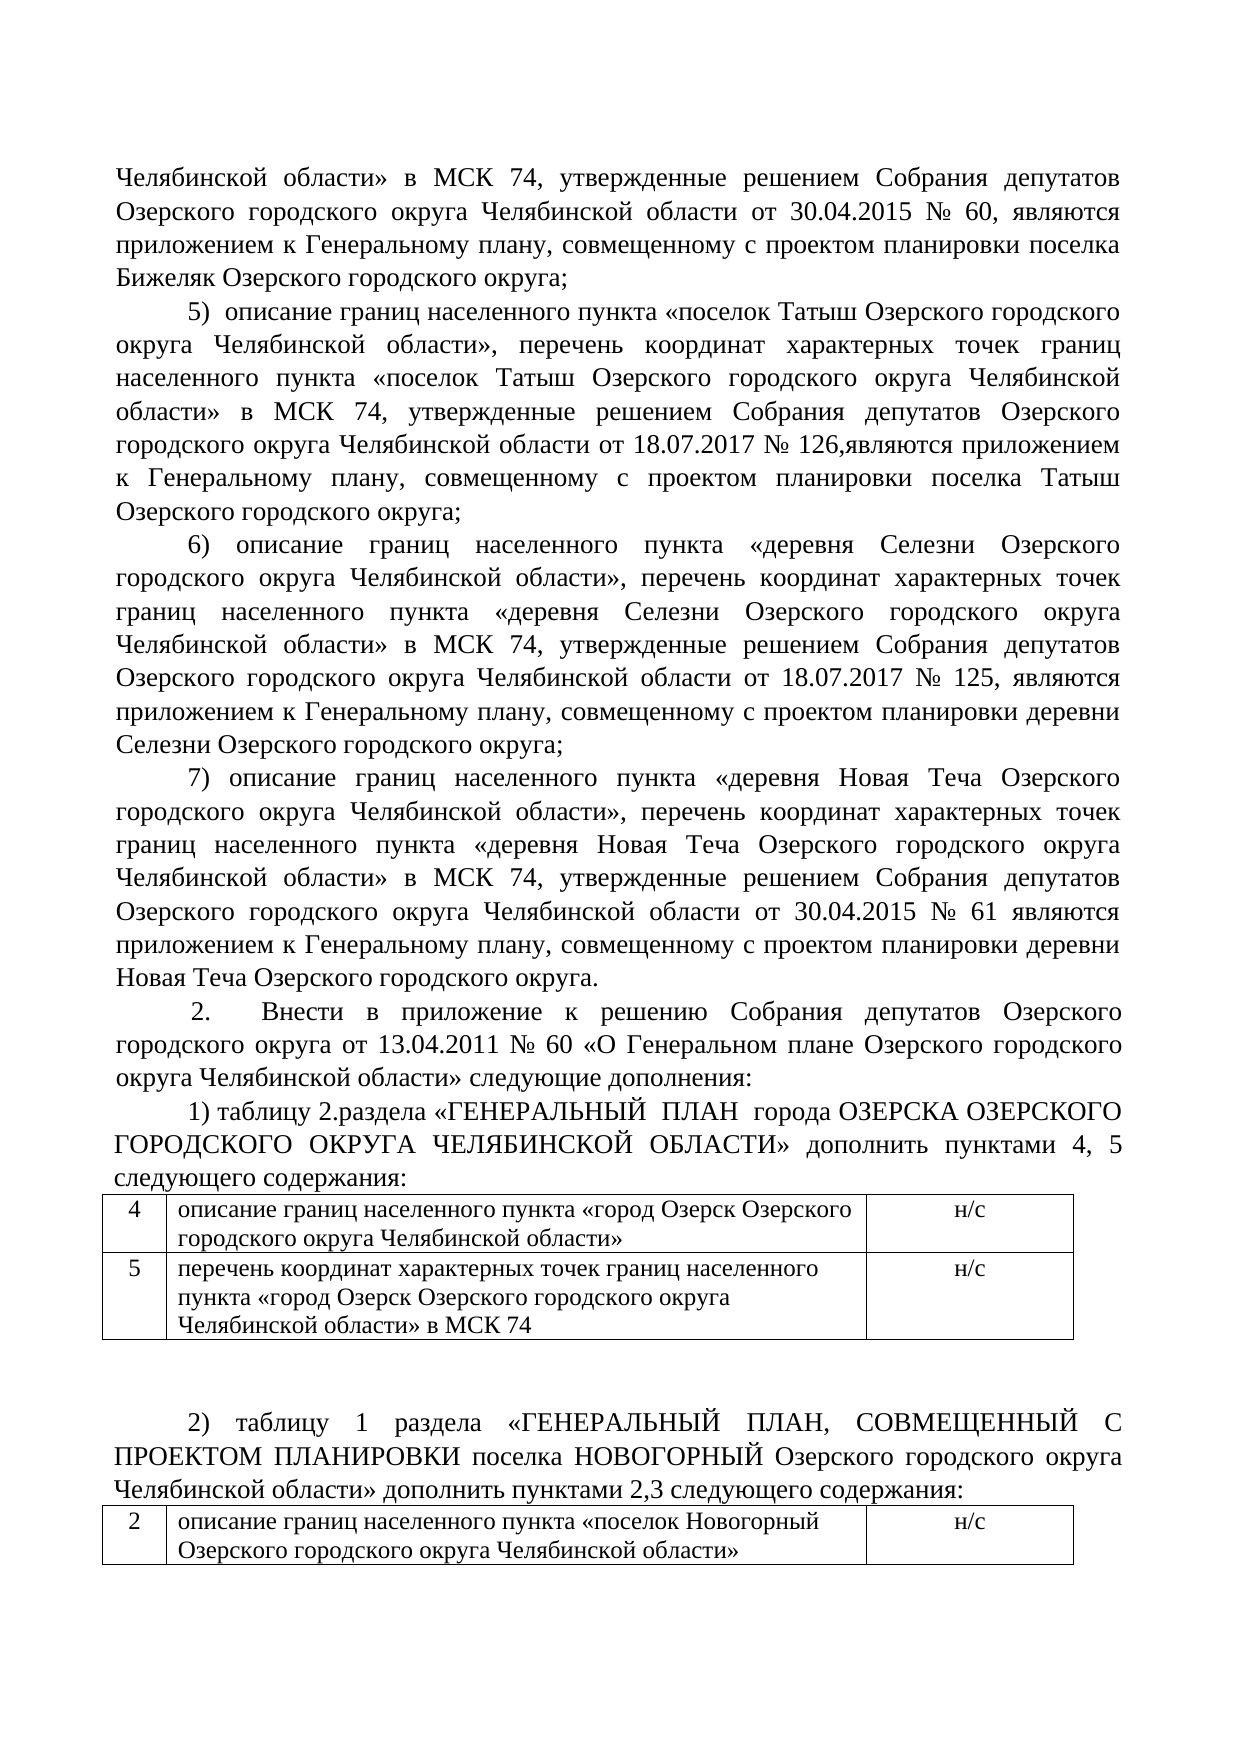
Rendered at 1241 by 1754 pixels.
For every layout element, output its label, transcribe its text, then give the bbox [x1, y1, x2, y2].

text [116, 160, 1121, 293]
table_cell н/с [867, 1253, 1073, 1339]
table_cell перечень координат характерных точек границ населенного пункта «город Озерск Озерского городского округа Челябинской области» в МСК 74 [167, 1253, 866, 1339]
table_header 4 [103, 1195, 166, 1252]
table_header описание границ населенного пункта «город Озерск Озерского городского округа Челябинской области» [167, 1195, 866, 1252]
text 5) описание границ населенного пункта «поселок Татыш Озерского городского округа Челябинской области», перечень координат характерных точек границ населенного пункта «поселок Татыш Озерского городского округа Челябинской области» в МСК 74, утвержденные решением Собрания депутатов Озерского городского округа Челябинской области от 18.07.2017 № 126,являются приложением к Генеральному плану, совмещенному с проектом планировки поселка Татыш Озерского городского округа; [116, 293, 1121, 527]
text 7) описание границ населенного пункта «деревня Новая Теча Озерского городского округа Челябинской области», перечень координат характерных точек границ населенного пункта «деревня Новая Теча Озерского городского округа Челябинской области» в МСК 74, утвержденные решением Собрания депутатов Озерского городского округа Челябинской области от 30.04.2015 № 61 являются приложением к Генеральному плану, совмещенному с проектом планировки деревни Новая Теча Озерского городского округа. [116, 760, 1121, 993]
text 6) описание границ населенного пункта «деревня Селезни Озерского городского округа Челябинской области», перечень координат характерных точек границ населенного пункта «деревня Селезни Озерского городского округа Челябинской области» в МСК 74, утвержденные решением Собрания депутатов Озерского городского округа Челябинской области от 18.07.2017 № 125, являются приложением к Генеральному плану, совмещенному с проектом планировки деревни Селезни Озерского городского округа; [116, 527, 1121, 760]
table_header 2 [103, 1506, 166, 1563]
table_header н/с [867, 1195, 1073, 1252]
table_header описание границ населенного пункта «поселок Новогорный Озерского городского округа Челябинской области» [167, 1506, 866, 1563]
list Внести в приложение к решению Собрания депутатов Озерского городского округа от 13.04.2011 № 60 «О Генеральном плане Озерского городского округа Челябинской области» следующие дополнения: [116, 993, 1123, 1093]
text 2) таблицу 1 раздела «ГЕНЕРАЛЬНЫЙ ПЛАН, СОВМЕЩЕННЫЙ С ПРОЕКТОМ ПЛАНИРОВКИ поселка НОВОГОРНЫЙ Озерского городского округа Челябинской области» дополнить пунктами 2,3 следующего содержания: [113, 1405, 1123, 1505]
table_header н/с [867, 1506, 1073, 1563]
table_cell 5 [103, 1253, 166, 1339]
text 1) таблицу 2.раздела «ГЕНЕРАЛЬНЫЙ ПЛАН города ОЗЕРСКА ОЗЕРСКОГО ГОРОДСКОГО ОКРУГА ЧЕЛЯБИНСКОЙ ОБЛАСТИ» дополнить пунктами 4, 5 следующего содержания: [113, 1093, 1123, 1193]
